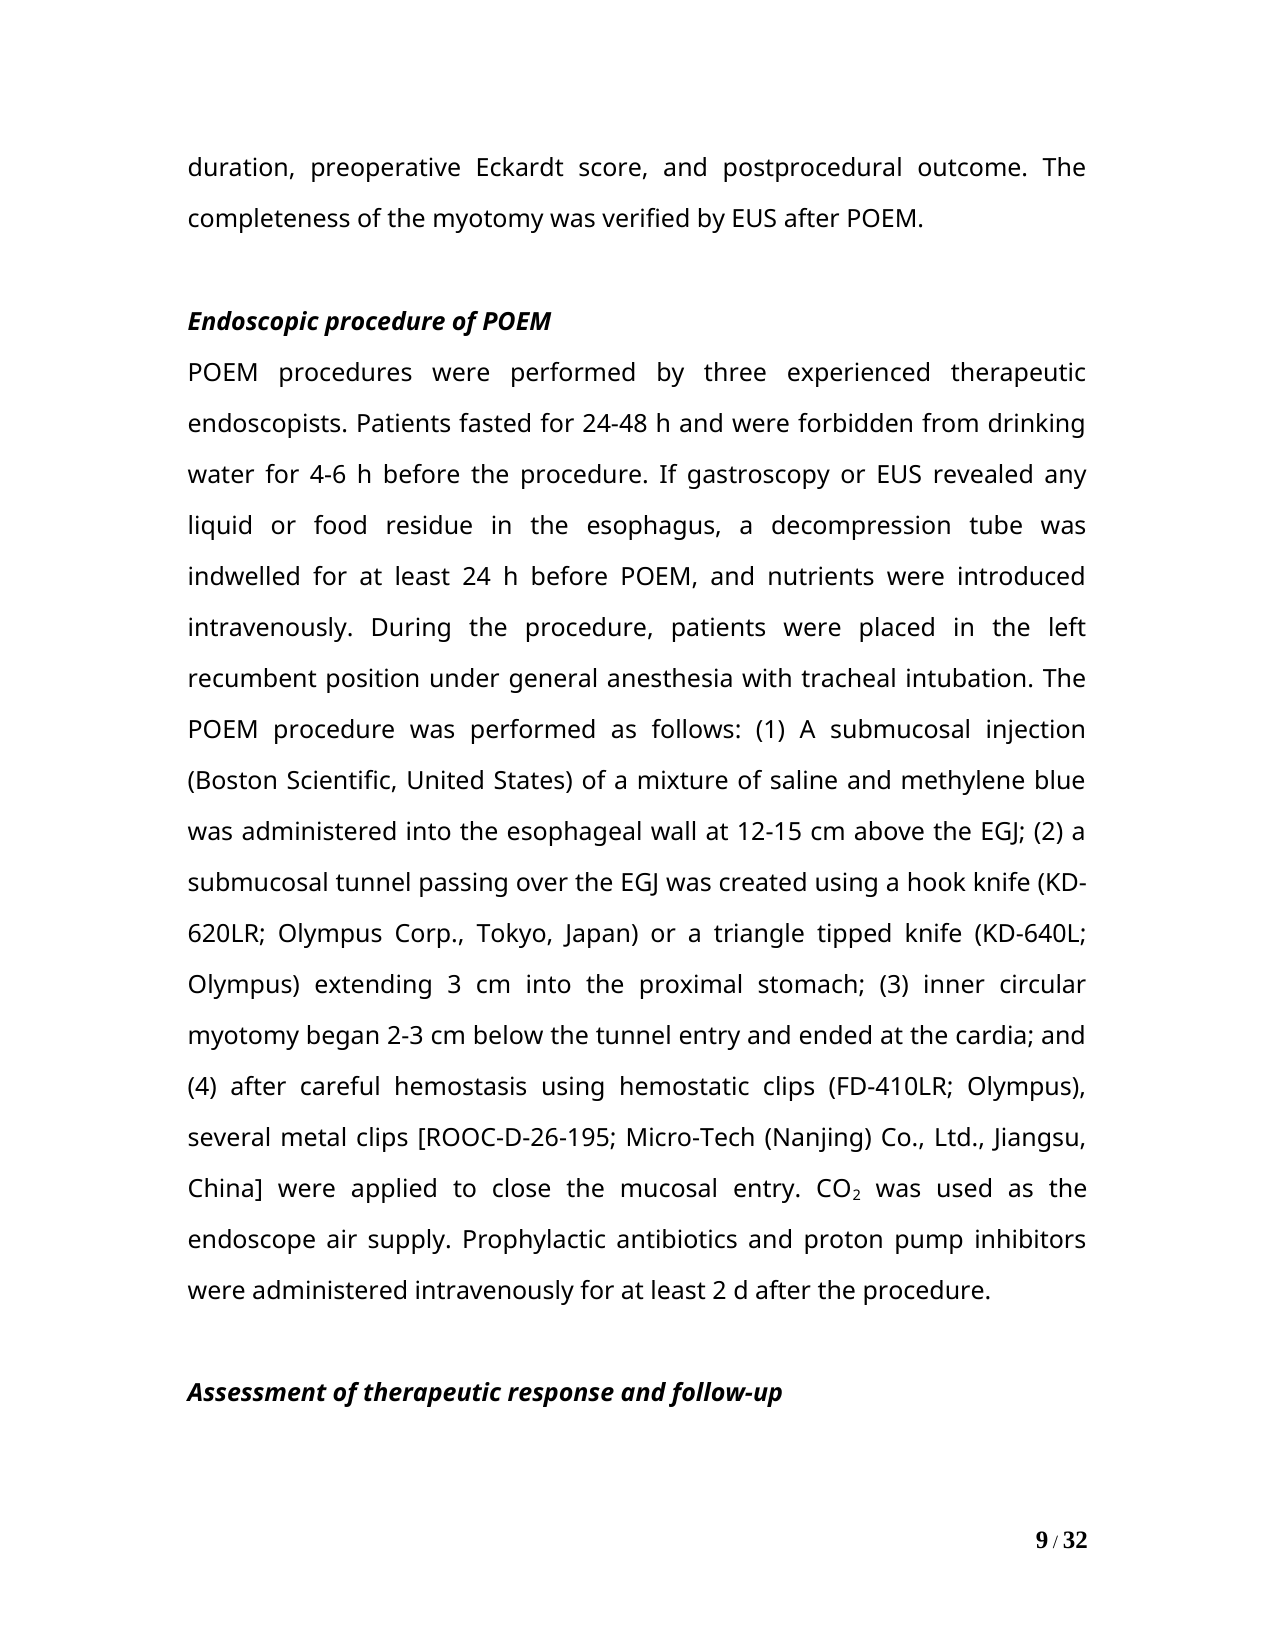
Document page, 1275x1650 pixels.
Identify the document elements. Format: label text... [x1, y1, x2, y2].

text Endoscopic procedure of POEM [187, 303, 1087, 337]
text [187, 150, 1087, 235]
text Assessment of therapeutic response and follow-up [187, 1375, 1087, 1409]
text POEM procedures were performed by three experienced therapeutic endoscopists. Patients fasted for 24-48 h and were forbidden from drinking water for 4-6 h before the procedure. If gastroscopy or EUS revealed any liquid or food residue in the esophagus, a decompression tube was indwelled for at least 24 h before POEM, and nutrients were introduced intravenously. During the procedure, patients were placed in the left recumbent position under general anesthesia with tracheal intubation. The POEM procedure was performed as follows: (1) A submucosal injection (Boston Scientific, United States) of a mixture of saline and methylene blue was administered into the esophageal wall at 12-15 cm above the EGJ; (2) a submucosal tunnel passing over the EGJ was created using a hook knife (KD-620LR; Olympus Corp., Tokyo, Japan) or a triangle tipped knife (KD-640L; Olympus) extending 3 cm into the proximal stomach; (3) inner circular myotomy began 2-3 cm below the tunnel entry and ended at the cardia; and (4) after careful hemostasis using hemostatic clips (FD-410LR; Olympus), several metal clips [ROOC-D-26-195; Micro-Tech (Nanjing) Co., Ltd., Jiangsu, China] were applied to close the mucosal entry. CO2 was used as the endoscope air supply. Prophylactic antibiotics and proton pump inhibitors were administered intravenously for at least 2 d after the procedure. [187, 354, 1087, 1307]
